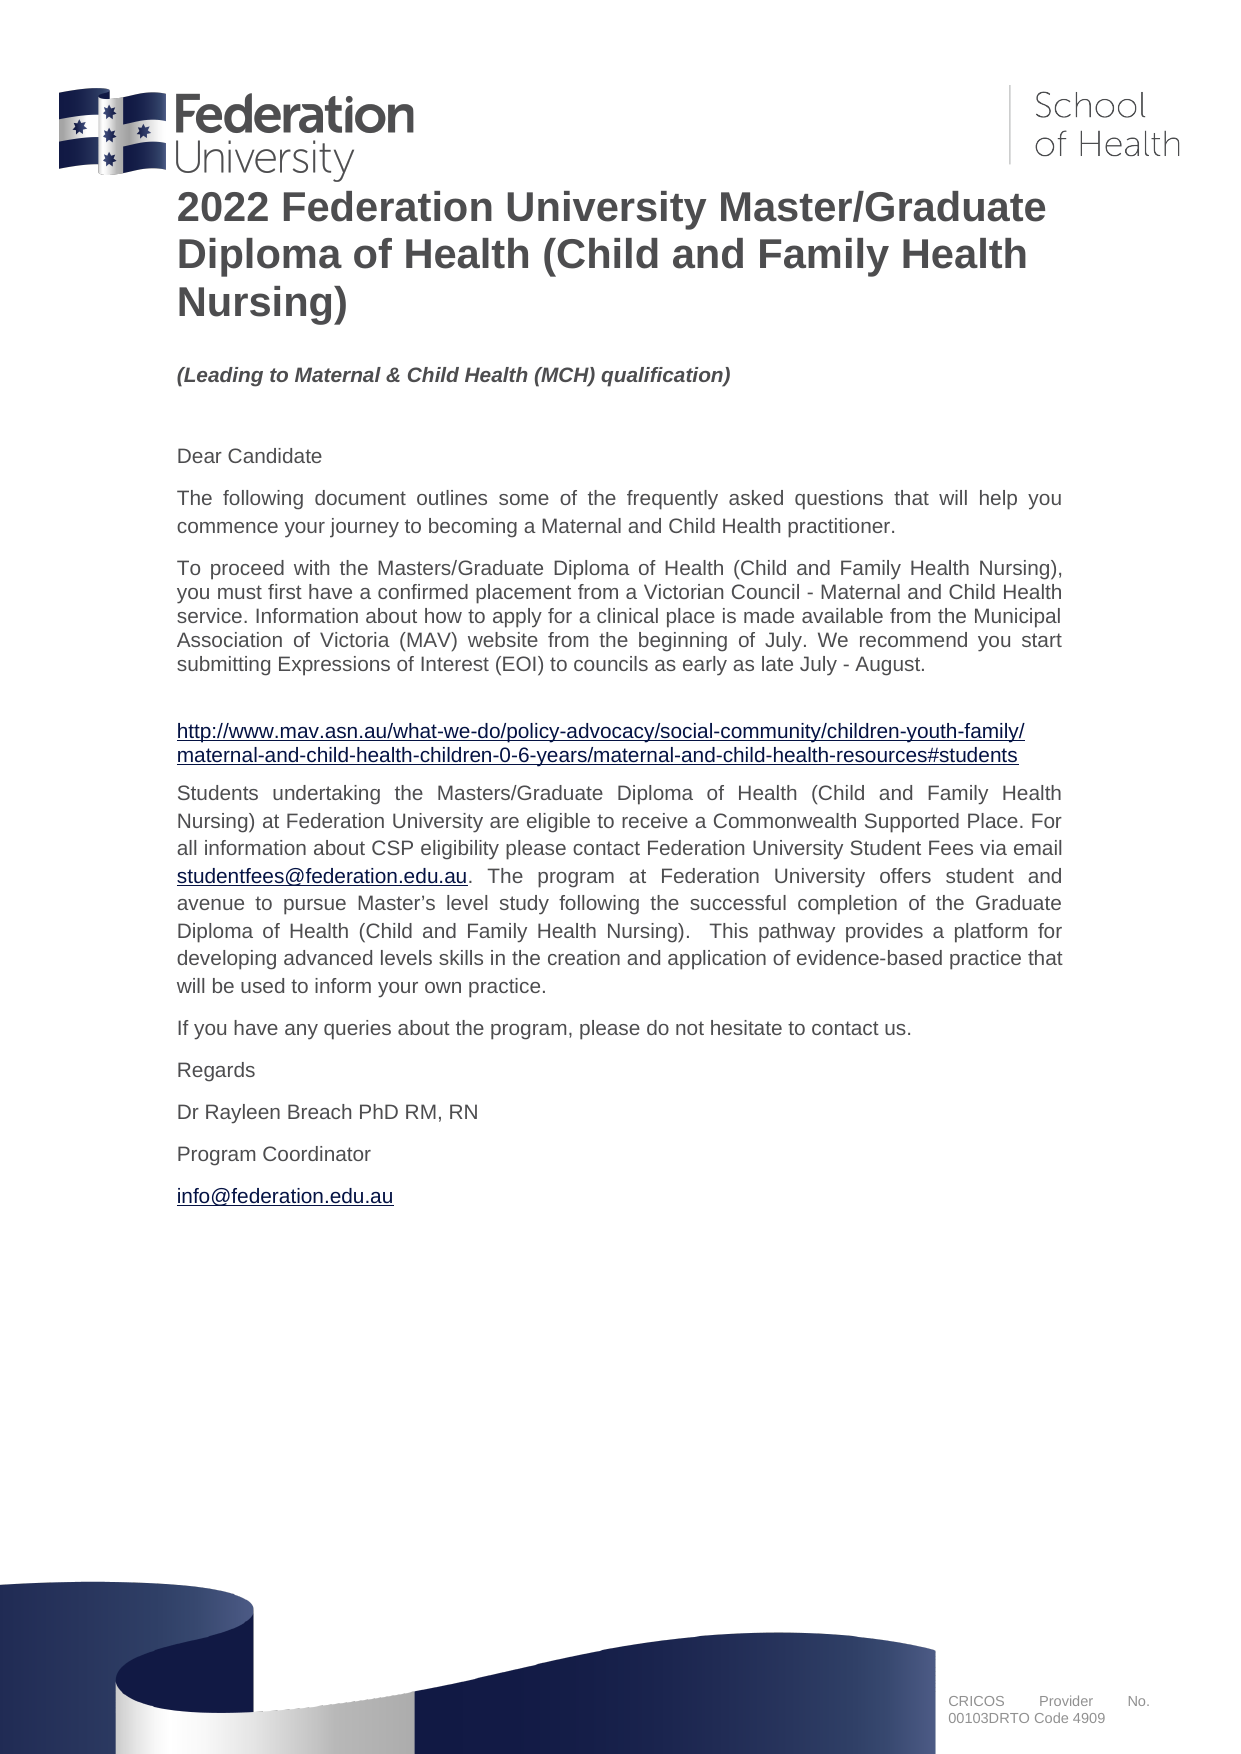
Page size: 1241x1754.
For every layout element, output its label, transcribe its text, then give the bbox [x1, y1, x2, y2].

text Regards [177, 1058, 1064, 1082]
text Dr Rayleen Breach PhD RM, RN [177, 1100, 1064, 1124]
picture [0, 1581, 935, 1754]
text (Leading to Maternal & Child Health (MCH) qualification) [177, 363, 1064, 387]
text The following document outlines some of the frequently asked questions that will help you commence your journey to becoming a Maternal and Child Health practitioner. [177, 486, 1064, 537]
text Dear Candidate [177, 444, 1064, 468]
text http://www.mav.asn.au/what-we-do/policy-advocacy/social-community/children-youth-family/maternal-and-child-health-children-0-6-years/maternal-and-child-health-resources#students [177, 719, 1064, 767]
subtitle 2022 Federation University Master/Graduate Diploma of Health (Child and Family Health Nursing) [177, 177, 1092, 326]
text If you have any queries about the program, please do not hesitate to contact us. [177, 1016, 1064, 1040]
text CRICOS Provider No. [948, 1693, 1184, 1726]
text To proceed with the Masters/Graduate Diploma of Health (Child and Family Health Nursing), you must first have a confirmed placement from a Victorian Council - Maternal and Child Health service. Information about how to apply for a clinical place is made available from the Municipal Association of Victoria (MAV) website from the beginning of July. We recommend you start submitting Expressions of Interest (EOI) to councils as early as late July - August. [177, 556, 1064, 675]
picture [1005, 80, 1180, 168]
picture [59, 88, 414, 182]
text Students undertaking the Masters/Graduate Diploma of Health (Child and Family Health Nursing) at Federation University are eligible to receive a Commonwealth Supported Place. For all information about CSP eligibility please contact Federation University Student Fees via email studentfees@federation.edu.au. The program at Federation University offers student and avenue to pursue Master’s level study following the successful completion of the Graduate Diploma of Health (Child and Family Health Nursing). This pathway provides a platform for developing advanced levels skills in the creation and application of evidence-based practice that will be used to inform your own practice. [177, 781, 1064, 998]
text info@federation.edu.au [177, 1184, 1064, 1208]
text Program Coordinator [177, 1142, 1064, 1166]
